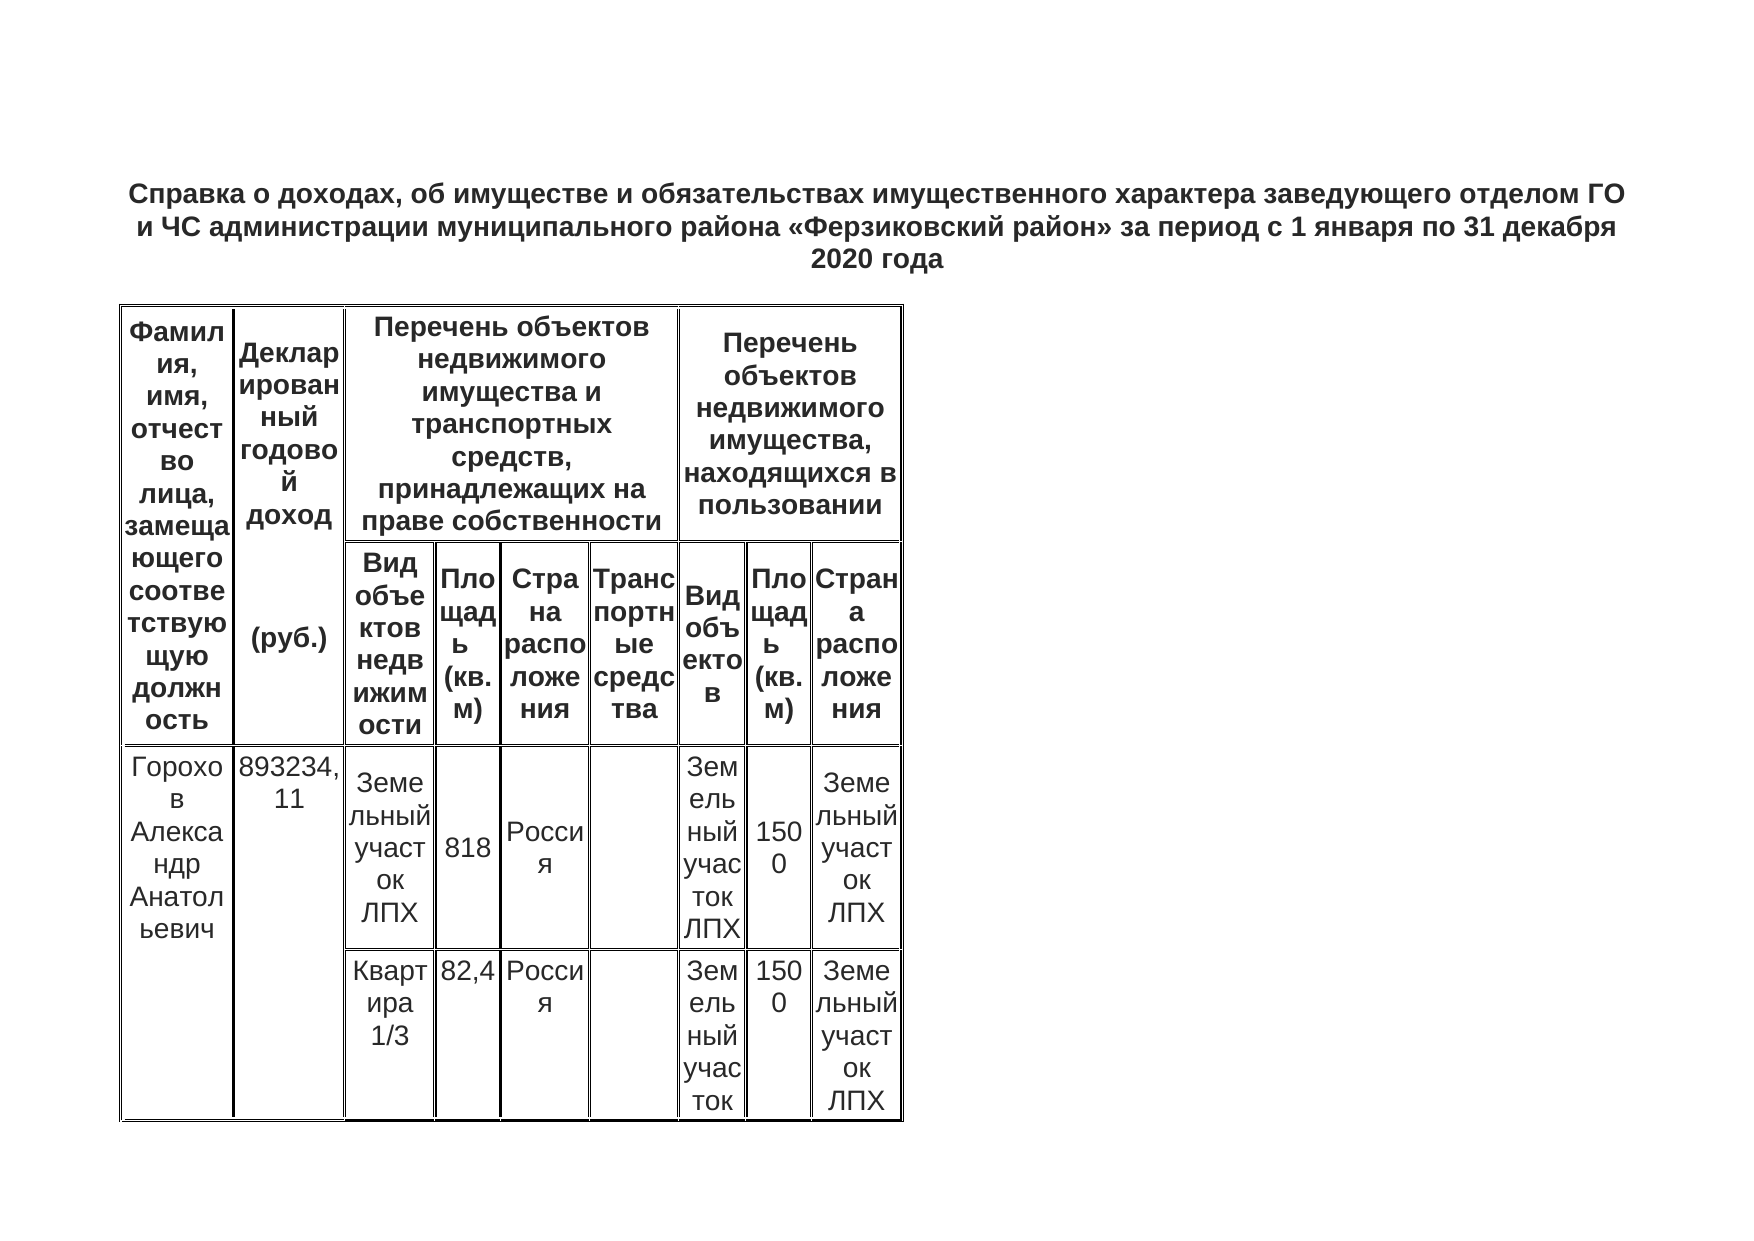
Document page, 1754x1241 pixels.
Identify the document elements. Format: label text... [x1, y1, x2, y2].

table_cell 818 [437, 747, 499, 947]
table_cell Страна расположения [502, 543, 588, 744]
table_cell Россия [502, 747, 588, 947]
table_cell [591, 747, 677, 947]
table_header Перечень объектов недвижимого имущества, находящихся в пользовании [679, 307, 900, 540]
text Справка о доходах, об имуществе и обязательствах имущественного характера заведующего отделом ГО и ЧС администрации муниципального района «Ферзиковский район» за период с 1 января по 31 декабря 2020 года [118, 177, 1636, 274]
table_header Перечень объектов недвижимого имущества и транспортных средств, принадлежащих на праве собственности [345, 307, 678, 540]
table_header Декларированный годовой доход (руб.) [233, 307, 345, 744]
table_cell Вид объектов недвижимости [346, 543, 433, 744]
table_cell Вид объектов [680, 543, 744, 744]
table_header Фамилия, имя, отчество лица, замещающего соответствующую должность [122, 307, 233, 744]
table_cell Земельный участок ЛПХ [811, 744, 902, 947]
table_cell Транспортные средства [591, 543, 677, 744]
table_cell Горохов Александр Анатольевич [120, 744, 233, 1119]
table_cell 1500 [748, 747, 810, 947]
table_cell Площадь (кв. м) [748, 543, 810, 744]
table_cell 893234,11 [233, 747, 345, 1119]
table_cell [679, 948, 746, 1119]
table_cell Земельный участок ЛПХ [346, 747, 433, 947]
table_cell [590, 951, 678, 1119]
table_cell Площадь (кв. м) [437, 543, 499, 744]
table_cell Квартира 1/3 [345, 948, 435, 1119]
table_cell Страна расположения [811, 540, 902, 744]
table_cell Земельный участок ЛПХ [680, 747, 744, 947]
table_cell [811, 948, 901, 1119]
table_cell 82,4 [435, 951, 500, 1119]
table_cell Россия [500, 951, 589, 1119]
table_cell 1500 [746, 951, 811, 1119]
